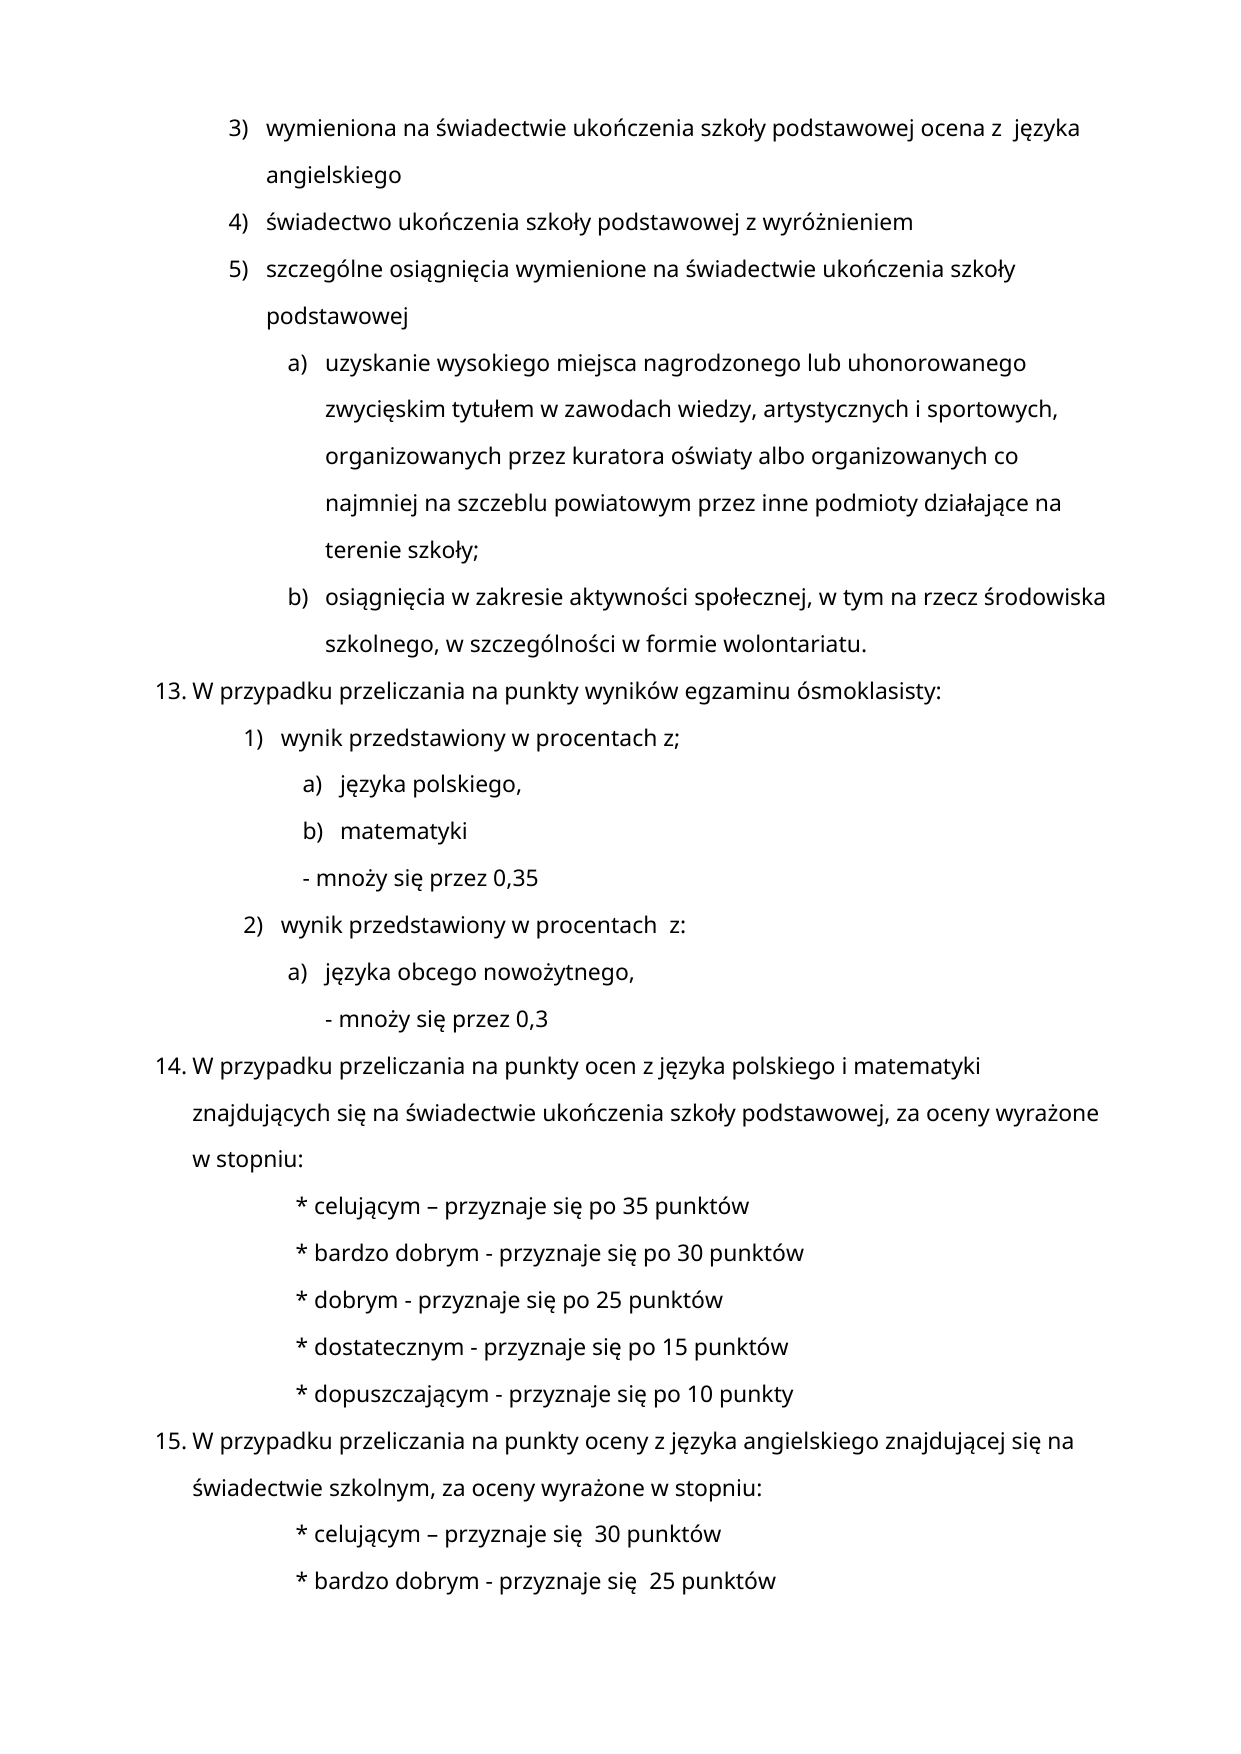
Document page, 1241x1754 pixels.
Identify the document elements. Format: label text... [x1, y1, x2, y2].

text * celującym – przyznaje się 30 punktów [295, 1518, 1107, 1550]
list szczególne osiągnięcia wymienione na świadectwie ukończenia szkoły podstawowej [228, 253, 1107, 331]
list wymieniona na świadectwie ukończenia szkoły podstawowej ocena z języka angielskiego [228, 112, 1107, 190]
text * bardzo dobrym - przyznaje się 25 punktów [295, 1565, 1107, 1597]
list wynik przedstawiony w procentach z; [243, 722, 1107, 753]
text * celującym – przyznaje się po 35 punktów [295, 1190, 1107, 1222]
list matematyki [302, 815, 1107, 847]
list świadectwo ukończenia szkoły podstawowej z wyróżnieniem [228, 206, 1107, 237]
list W przypadku przeliczania na punkty ocen z języka polskiego i matematyki znajdujących się na świadectwie ukończenia szkoły podstawowej, za oceny wyrażone w stopniu: [154, 1050, 1107, 1175]
text * dopuszczającym - przyznaje się po 10 punkty [295, 1378, 1107, 1409]
list osiągnięcia w zakresie aktywności społecznej, w tym na rzecz środowiska szkolnego, w szczególności w formie wolontariatu. [287, 581, 1107, 659]
list W przypadku przeliczania na punkty oceny z języka angielskiego znajdującej się na świadectwie szkolnym, za oceny wyrażone w stopniu: [154, 1425, 1107, 1503]
text * dobrym - przyznaje się po 25 punktów [295, 1284, 1107, 1315]
list W przypadku przeliczania na punkty wyników egzaminu ósmoklasisty: [154, 675, 1107, 706]
text * dostatecznym - przyznaje się po 15 punktów [295, 1331, 1107, 1362]
list uzyskanie wysokiego miejsca nagrodzonego lub uhonorowanego zwycięskim tytułem w zawodach wiedzy, artystycznych i sportowych, organizowanych przez kuratora oświaty albo organizowanych co najmniej na szczeblu powiatowym przez inne podmioty działające na terenie szkoły; [287, 347, 1107, 565]
text - mnoży się przez 0,3 [325, 1003, 1107, 1034]
text * bardzo dobrym - przyznaje się po 30 punktów [295, 1237, 1107, 1268]
list wynik przedstawiony w procentach z: [243, 909, 1107, 940]
list języka obcego nowożytnego, [287, 956, 1107, 987]
list języka polskiego, [302, 768, 1107, 800]
text - mnoży się przez 0,35 [302, 862, 1107, 893]
